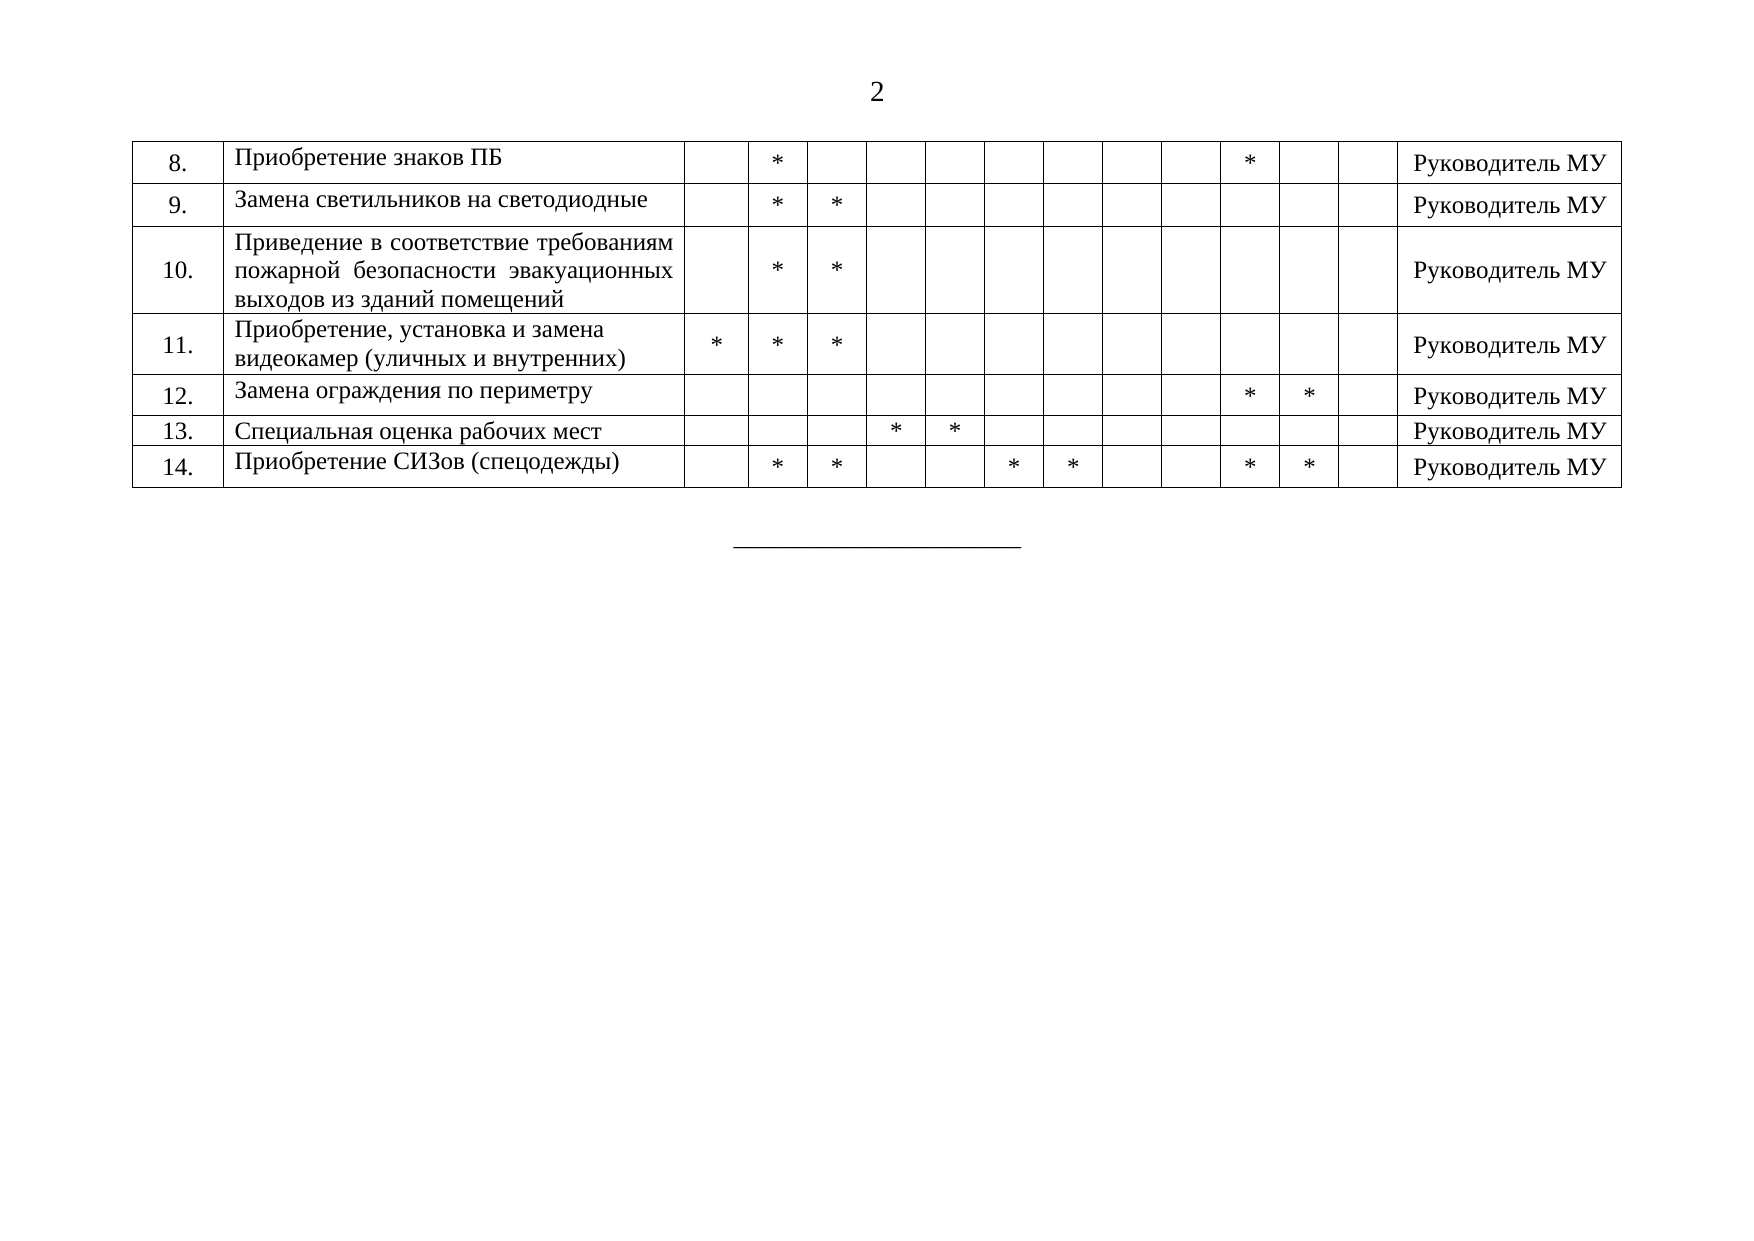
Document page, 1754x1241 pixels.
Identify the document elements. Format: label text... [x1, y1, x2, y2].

table_cell 11. [133, 314, 223, 374]
table_cell * [1221, 375, 1279, 415]
table_cell * [1280, 446, 1338, 487]
table_cell [867, 142, 925, 183]
table_cell [1280, 227, 1338, 313]
table_cell [867, 375, 925, 415]
table_cell [685, 416, 748, 445]
table_cell [808, 416, 866, 445]
table_cell [1339, 184, 1397, 226]
table_cell * [749, 314, 807, 374]
table_cell * [749, 142, 807, 183]
table_cell [1103, 446, 1161, 487]
table_cell 10. [133, 227, 223, 313]
table_cell Руководитель МУ [1398, 375, 1621, 415]
table_cell [1339, 142, 1397, 183]
table_cell [1162, 184, 1220, 226]
table_cell [1339, 375, 1397, 415]
table_cell * [1280, 375, 1338, 415]
table_cell 12. [133, 375, 223, 415]
table_cell [1162, 142, 1220, 183]
table_cell [985, 142, 1043, 183]
table_cell * [808, 314, 866, 374]
table_cell [1339, 314, 1397, 374]
table_cell [867, 184, 925, 226]
table_cell [1103, 227, 1161, 313]
table_cell [1103, 314, 1161, 374]
table_cell * [985, 446, 1043, 487]
table_cell * [685, 314, 748, 374]
table_cell [926, 142, 984, 183]
table_cell [1103, 375, 1161, 415]
table_cell Замена ограждения по периметру [224, 375, 684, 415]
table_cell [1162, 416, 1220, 445]
table_cell [1339, 227, 1397, 313]
table_cell * [808, 446, 866, 487]
table_cell 9. [133, 184, 223, 226]
text _______________________ [89, 522, 1665, 551]
table_cell [867, 314, 925, 374]
table_cell [1044, 184, 1102, 226]
table_cell Руководитель МУ [1398, 416, 1621, 445]
table_cell 13. [133, 416, 223, 445]
table_cell [1280, 314, 1338, 374]
table_cell [926, 184, 984, 226]
table_cell * [808, 184, 866, 226]
table_cell [749, 375, 807, 415]
table_cell [1221, 227, 1279, 313]
table_cell [1103, 184, 1161, 226]
table_cell [1280, 184, 1338, 226]
table_cell [685, 227, 748, 313]
table_cell [1221, 416, 1279, 445]
table_cell [749, 416, 807, 445]
table_cell [1162, 314, 1220, 374]
table_cell [1103, 142, 1161, 183]
table_cell [685, 184, 748, 226]
table_cell [1044, 375, 1102, 415]
table_cell [1221, 314, 1279, 374]
table_cell Приобретение СИЗов (спецодежды) [224, 446, 684, 487]
table_cell [1044, 314, 1102, 374]
table_cell Руководитель МУ [1398, 142, 1621, 183]
table_cell [808, 142, 866, 183]
table_cell * [1044, 446, 1102, 487]
table_cell [685, 375, 748, 415]
table_cell * [1221, 142, 1279, 183]
table_cell [1162, 227, 1220, 313]
table_cell Руководитель МУ [1398, 227, 1621, 313]
table_cell * [808, 227, 866, 313]
table_cell [867, 446, 925, 487]
table_cell Руководитель МУ [1398, 184, 1621, 226]
table_cell * [749, 227, 807, 313]
table_cell [1339, 416, 1397, 445]
table_cell * [749, 184, 807, 226]
table_cell 14. [133, 446, 223, 487]
table_cell [1339, 446, 1397, 487]
table_cell * [1221, 446, 1279, 487]
table_cell Приобретение знаков ПБ [224, 142, 684, 183]
table_cell [985, 375, 1043, 415]
table_cell * [867, 416, 925, 445]
table_cell Приобретение, установка и замена видеокамер (уличных и внутренних) [224, 314, 684, 374]
table_cell [808, 375, 866, 415]
table_cell [926, 314, 984, 374]
table_cell Руководитель МУ [1398, 314, 1621, 374]
table_cell [926, 446, 984, 487]
table_cell 8. [133, 142, 223, 183]
table_cell [1280, 416, 1338, 445]
table_cell * [926, 416, 984, 445]
table_cell [1044, 416, 1102, 445]
table_cell [1044, 142, 1102, 183]
table_cell [1162, 375, 1220, 415]
table_cell Приведение в соответствие требованиям пожарной безопасности эвакуационных выходов из зданий помещений [224, 227, 684, 313]
table_cell [685, 142, 748, 183]
table_cell [867, 227, 925, 313]
table_cell [985, 227, 1043, 313]
table_cell Замена светильников на светодиодные [224, 184, 684, 226]
table_cell [985, 314, 1043, 374]
table_cell * [749, 446, 807, 487]
table_cell [1162, 446, 1220, 487]
table_cell [985, 184, 1043, 226]
table_cell [1103, 416, 1161, 445]
table_cell [1221, 184, 1279, 226]
table_cell Руководитель МУ [1398, 446, 1621, 487]
table_cell [985, 416, 1043, 445]
table_cell [1044, 227, 1102, 313]
table_cell [1280, 142, 1338, 183]
table_cell [926, 227, 984, 313]
table_cell [926, 375, 984, 415]
table_cell [685, 446, 748, 487]
table_cell Специальная оценка рабочих мест [224, 416, 684, 445]
